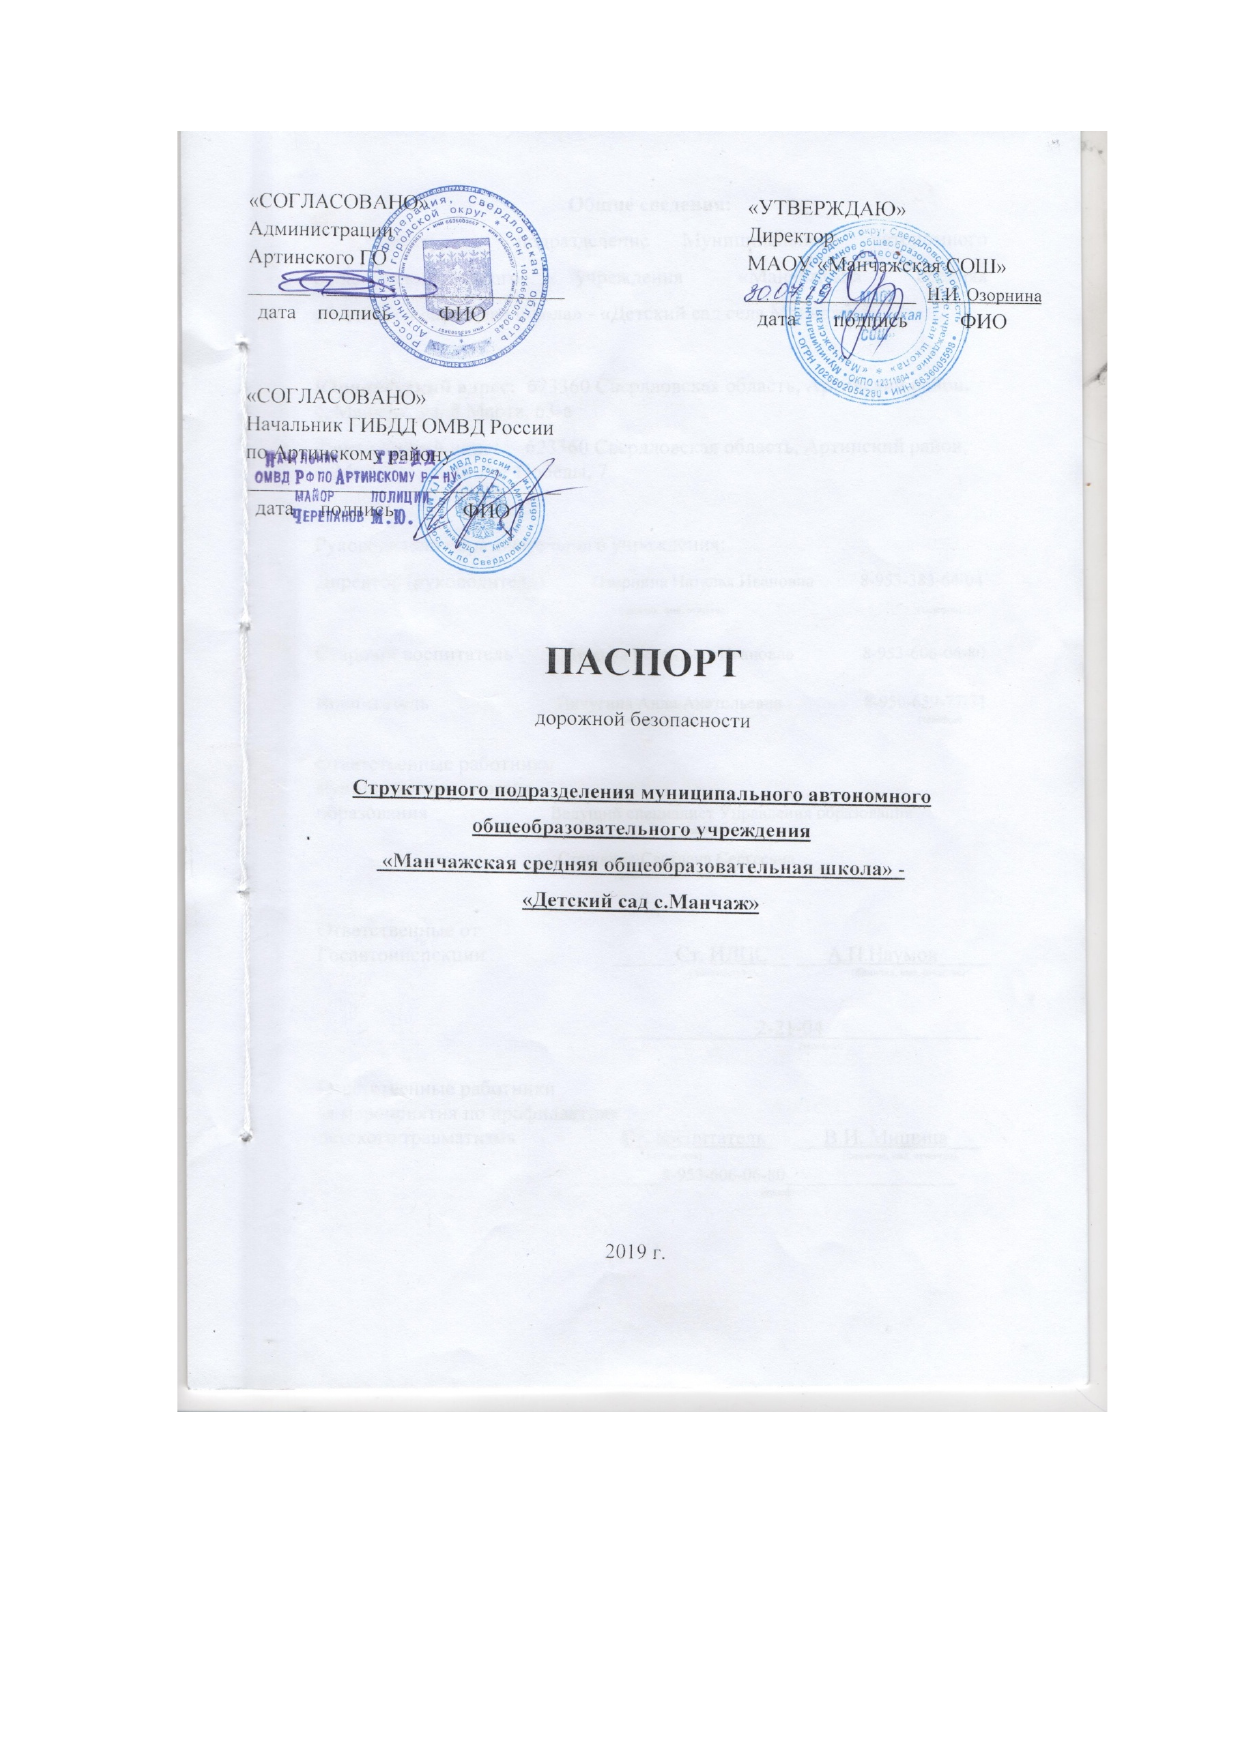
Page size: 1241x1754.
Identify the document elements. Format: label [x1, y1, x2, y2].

picture [177, 131, 1108, 1412]
